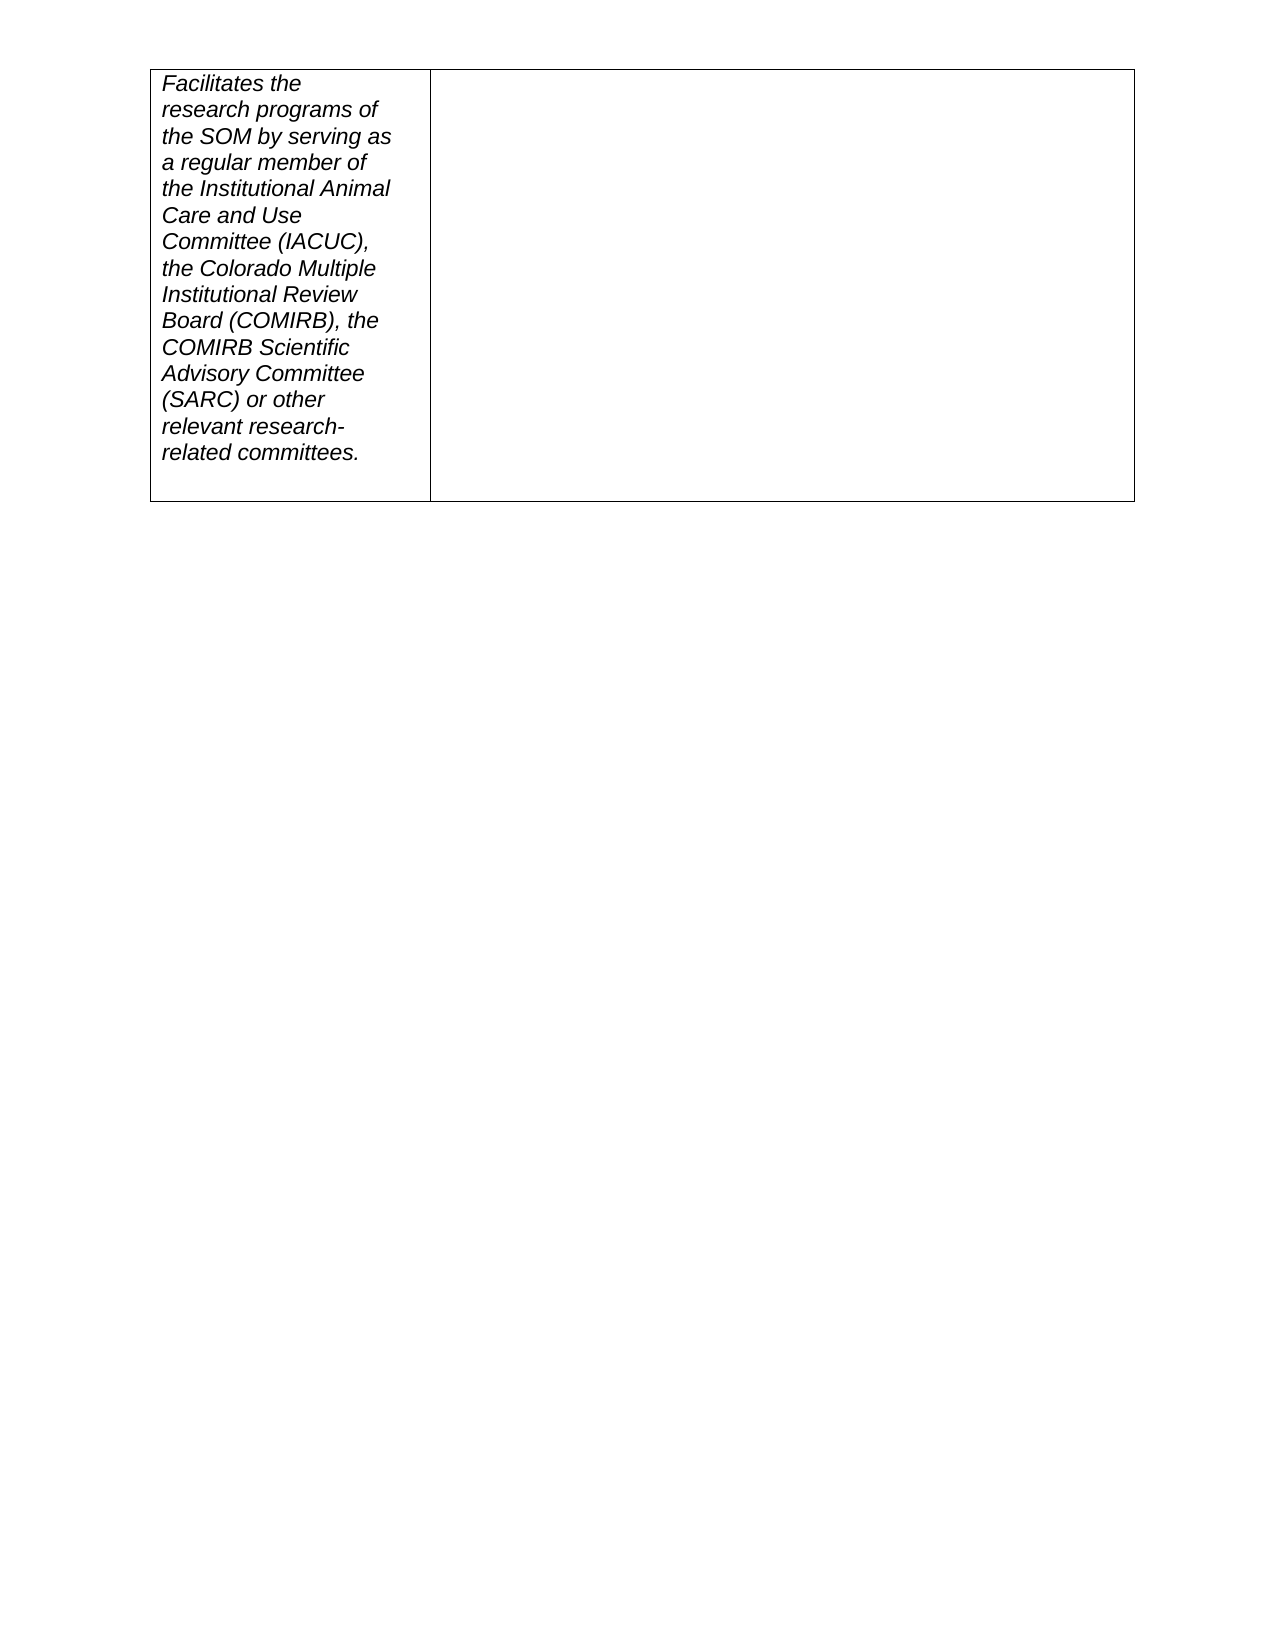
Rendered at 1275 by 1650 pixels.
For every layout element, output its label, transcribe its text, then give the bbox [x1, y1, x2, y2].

table_cell Facilitates the research programs of the SOM by serving as a regular member of the Institutional Animal Care and Use Committee (IACUC), the Colorado Multiple Institutional Review Board (COMIRB), the COMIRB Scientific Advisory Committee (SARC) or other relevant research-related committees. [151, 70, 430, 501]
table_cell [431, 70, 1134, 501]
